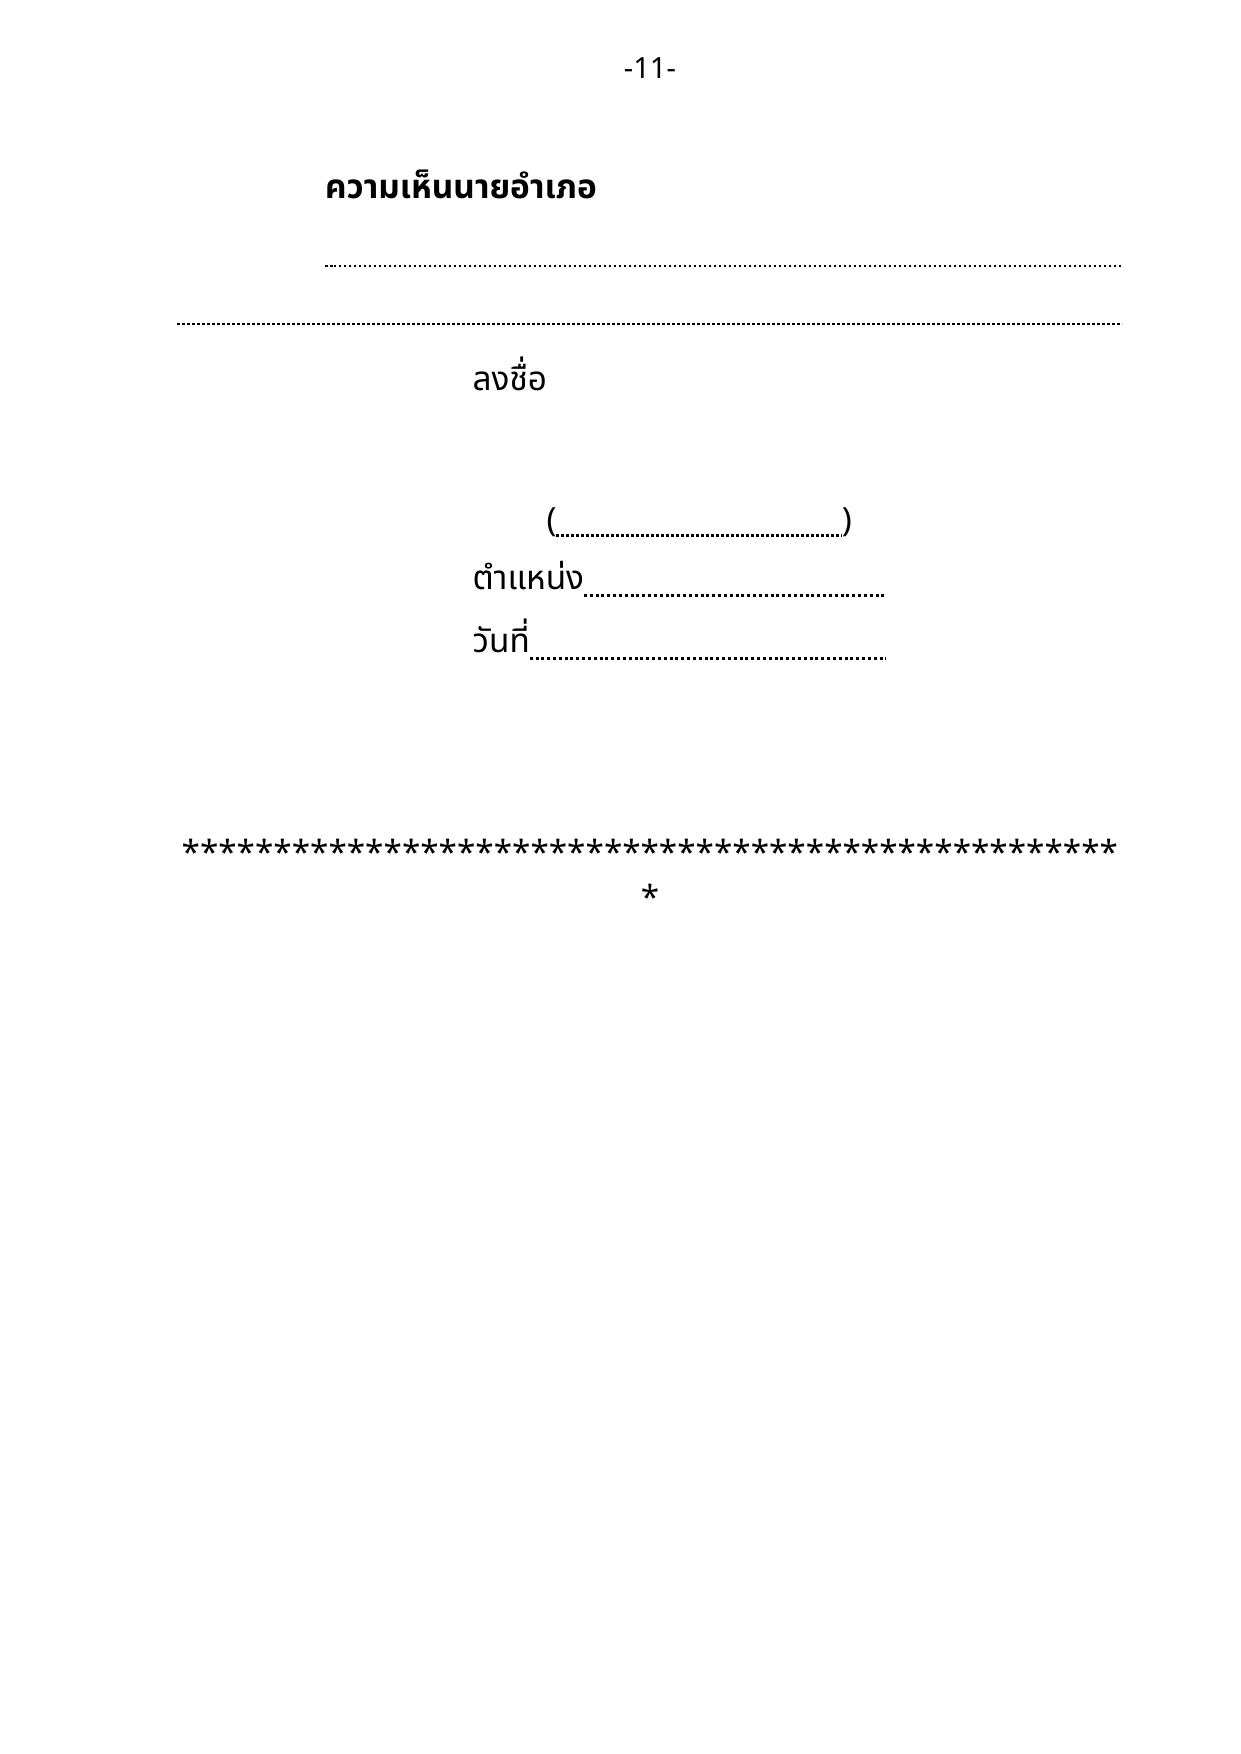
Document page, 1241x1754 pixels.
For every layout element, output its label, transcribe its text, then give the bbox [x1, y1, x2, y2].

text ความเห็นนายอำเภอ [177, 163, 1122, 214]
text วันที่ [177, 617, 1122, 667]
text **************************************************** [177, 828, 1122, 919]
text ลงชื่อ [177, 355, 1122, 405]
text ( ) [177, 496, 1122, 541]
text ตำแหน่ง [177, 554, 1122, 604]
